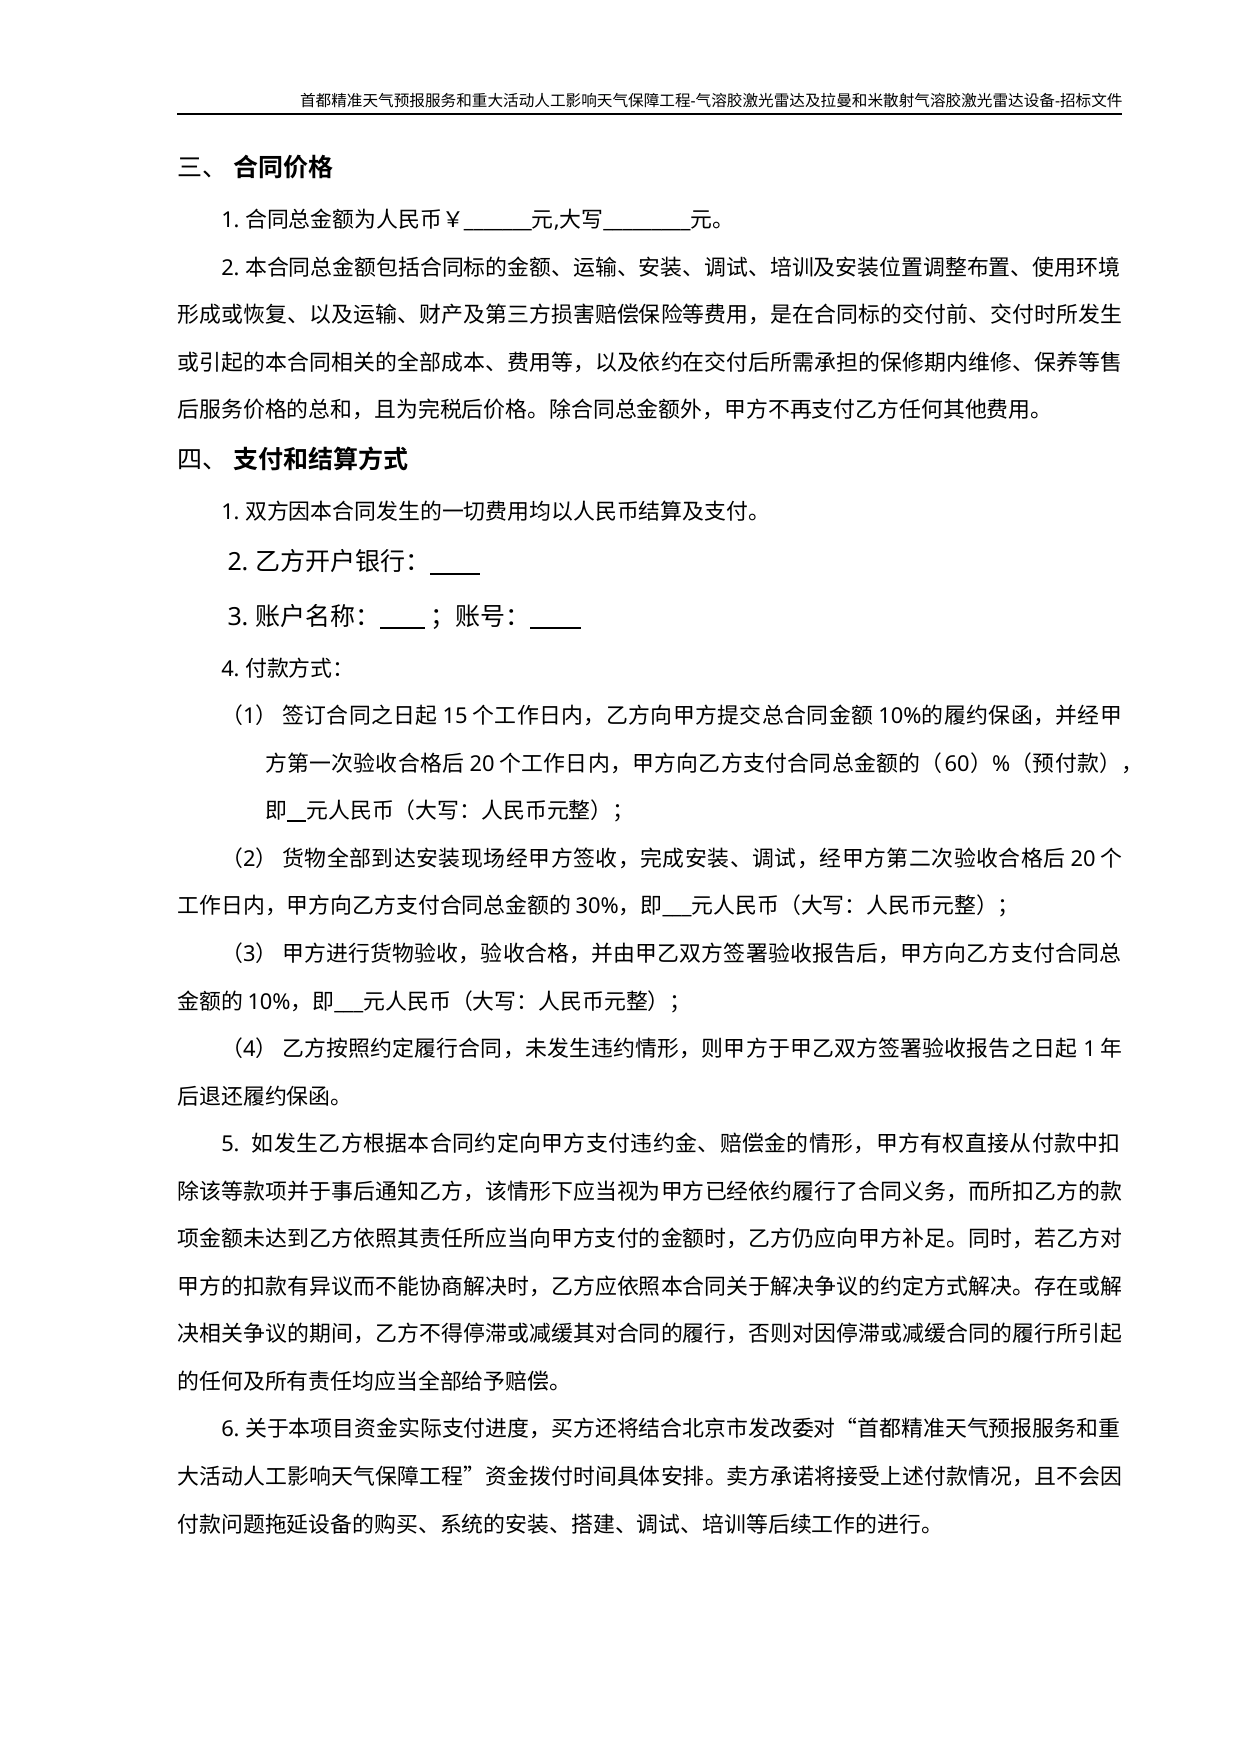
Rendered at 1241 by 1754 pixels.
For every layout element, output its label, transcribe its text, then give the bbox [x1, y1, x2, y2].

subtitle 支付和结算方式 [177, 440, 1122, 476]
list 如发生乙方根据本合同约定向甲方支付违约金、赔偿金的情形，甲方有权直接从付款中扣除该等款项并于事后通知乙方，该情形下应当视为甲方已经依约履行了合同义务，而所扣乙方的款项金额未达到乙方依照其责任所应当向甲方支付的金额时，乙方仍应向甲方补足。同时，若乙方对甲方的扣款有异议而不能协商解决时，乙方应依照本合同关于解决争议的约定方式解决。存在或解决相关争议的期间，乙方不得停滞或减缓其对合同的履行，否则对因停滞或减缓合同的履行所引起的任何及所有责任均应当全部给予赔偿。 [177, 1126, 1122, 1396]
list 乙方按照约定履行合同，未发生违约情形，则甲方于甲乙双方签署验收报告之日起1年后退还履约保函。 [177, 1031, 1122, 1111]
list 关于本项目资金实际支付进度，买方还将结合北京市发改委对“首都精准天气预报服务和重大活动人工影响天气保障工程”资金拨付时间具体安排。卖方承诺将接受上述付款情况，且不会因付款问题拖延设备的购买、系统的安装、搭建、调试、培训等后续工作的进行。 [177, 1411, 1122, 1538]
list 账户名称： ；账号： [177, 596, 1122, 632]
list 签订合同之日起15个工作日内，乙方向甲方提交总合同金额10%的履约保函，并经甲方第一次验收合格后20个工作日内，甲方向乙方支付合同总金额的（60）%（预付款），即 元人民币（大写：人民币元整）； [221, 698, 1122, 825]
list 双方因本合同发生的一切费用均以人民币结算及支付。 [177, 494, 1122, 526]
list 货物全部到达安装现场经甲方签收，完成安装、调试，经甲方第二次验收合格后20个工作日内，甲方向乙方支付合同总金额的30%，即___元人民币（大写：人民币元整）； [177, 841, 1122, 920]
subtitle 合同价格 [177, 148, 1122, 184]
list 乙方开户银行： [177, 542, 1122, 578]
list 本合同总金额包括合同标的金额、运输、安装、调试、培训及安装位置调整布置、使用环境形成或恢复、以及运输、财产及第三方损害赔偿保险等费用，是在合同标的交付前、交付时所发生或引起的本合同相关的全部成本、费用等，以及依约在交付后所需承担的保修期内维修、保养等售后服务价格的总和，且为完税后价格。除合同总金额外，甲方不再支付乙方任何其他费用。 [177, 250, 1122, 424]
list 甲方进行货物验收，验收合格，并由甲乙双方签署验收报告后，甲方向乙方支付合同总金额的10%，即___元人民币（大写：人民币元整）； [177, 936, 1122, 1015]
list 付款方式： [177, 651, 1122, 682]
list 合同总金额为人民币￥_______元,大写_________元。 [177, 202, 1122, 234]
